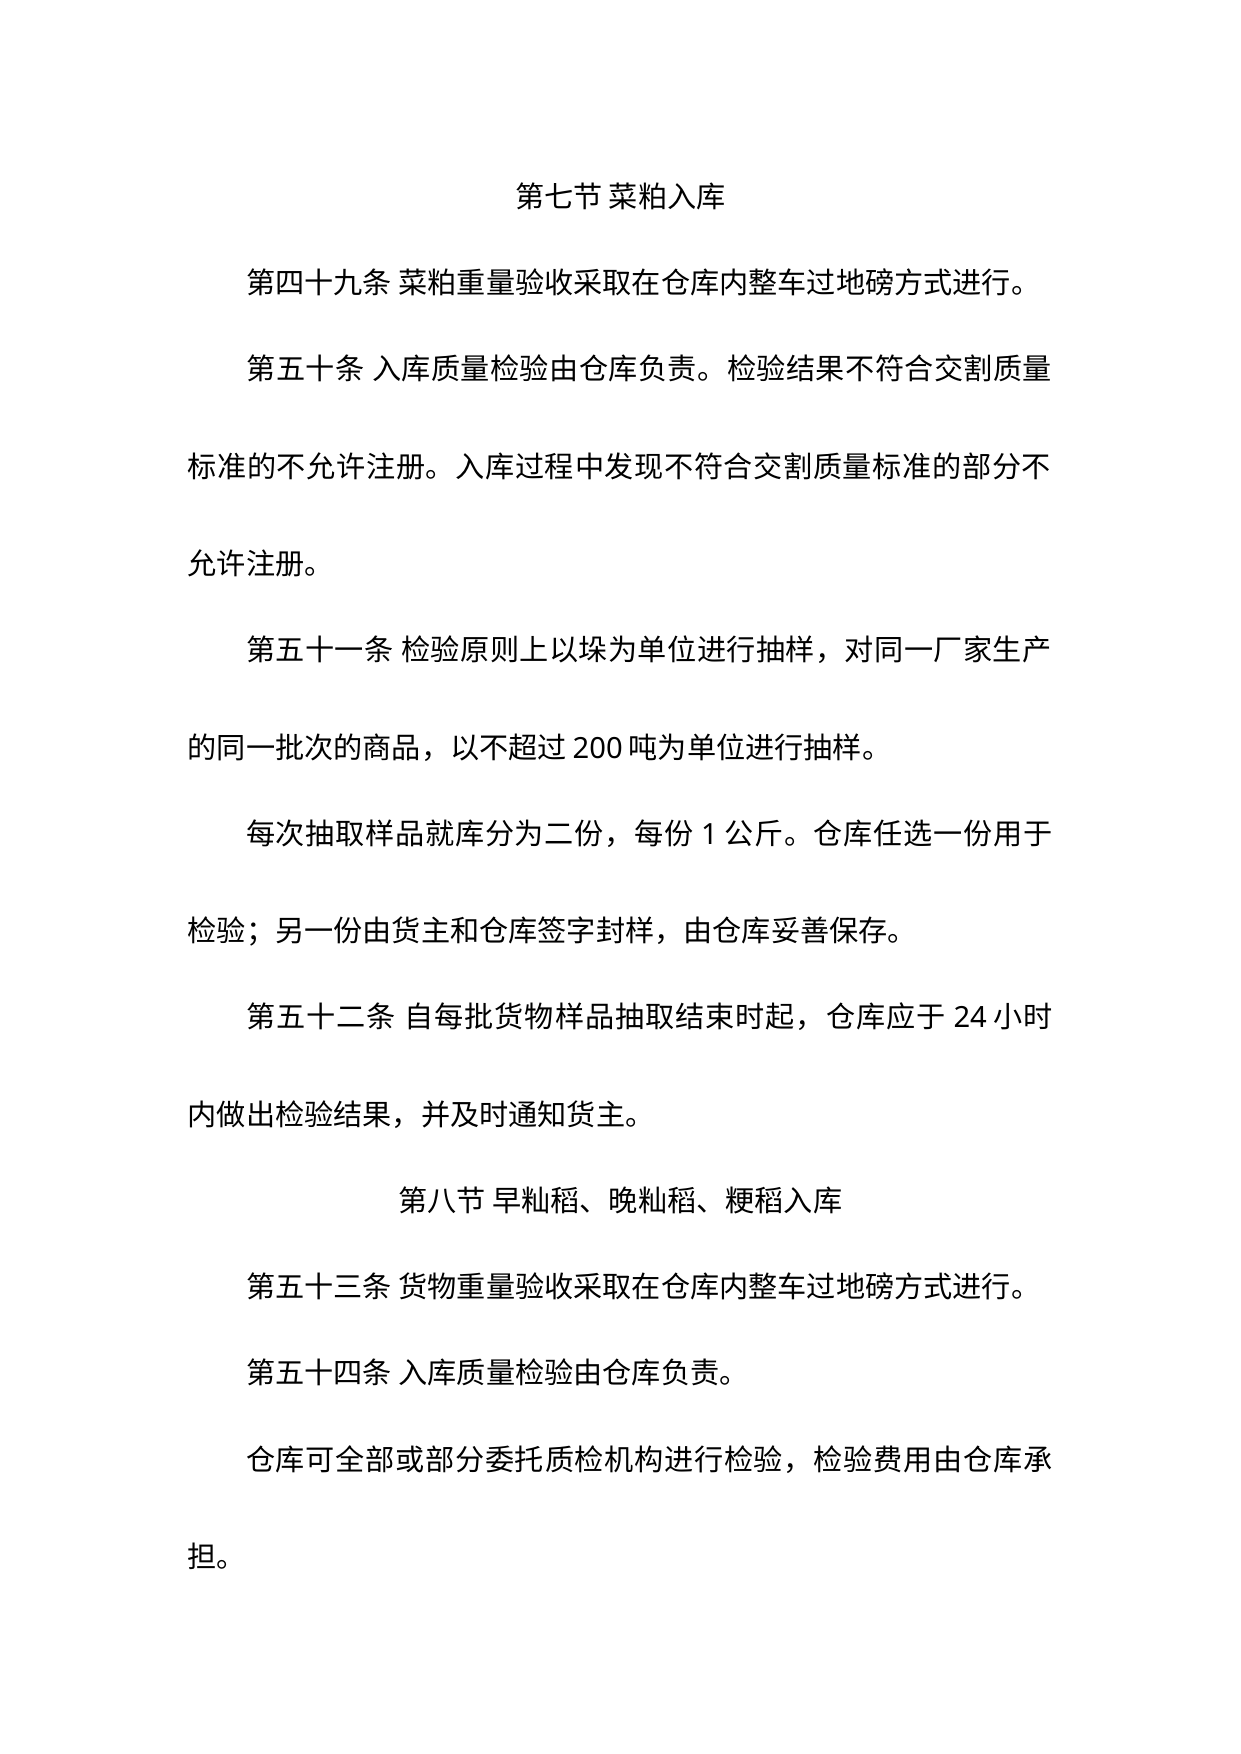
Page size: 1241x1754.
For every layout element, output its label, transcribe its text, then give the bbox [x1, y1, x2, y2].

text 第四十九条 菜粕重量验收采取在仓库内整车过地磅方式进行。 [187, 248, 1053, 313]
text 第五十二条 自每批货物样品抽取结束时起，仓库应于24小时内做出检验结果，并及时通知货主。 [187, 983, 1053, 1145]
text 第五十四条 入库质量检验由仓库负责。 [187, 1339, 1053, 1404]
text 第五十一条 检验原则上以垛为单位进行抽样，对同一厂家生产的同一批次的商品，以不超过200吨为单位进行抽样。 [187, 615, 1053, 778]
text 第八节 早籼稻、晚籼稻、粳稻入库 [187, 1166, 1053, 1231]
text 仓库可全部或部分委托质检机构进行检验，检验费用由仓库承担。 [187, 1425, 1053, 1587]
text 第五十三条 货物重量验收采取在仓库内整车过地磅方式进行。 [187, 1252, 1053, 1317]
text 第七节 菜粕入库 [187, 162, 1053, 227]
text 第五十条 入库质量检验由仓库负责。检验结果不符合交割质量标准的不允许注册。入库过程中发现不符合交割质量标准的部分不允许注册。 [187, 334, 1053, 594]
text 每次抽取样品就库分为二份，每份1公斤。仓库任选一份用于检验；另一份由货主和仓库签字封样，由仓库妥善保存。 [187, 799, 1053, 962]
